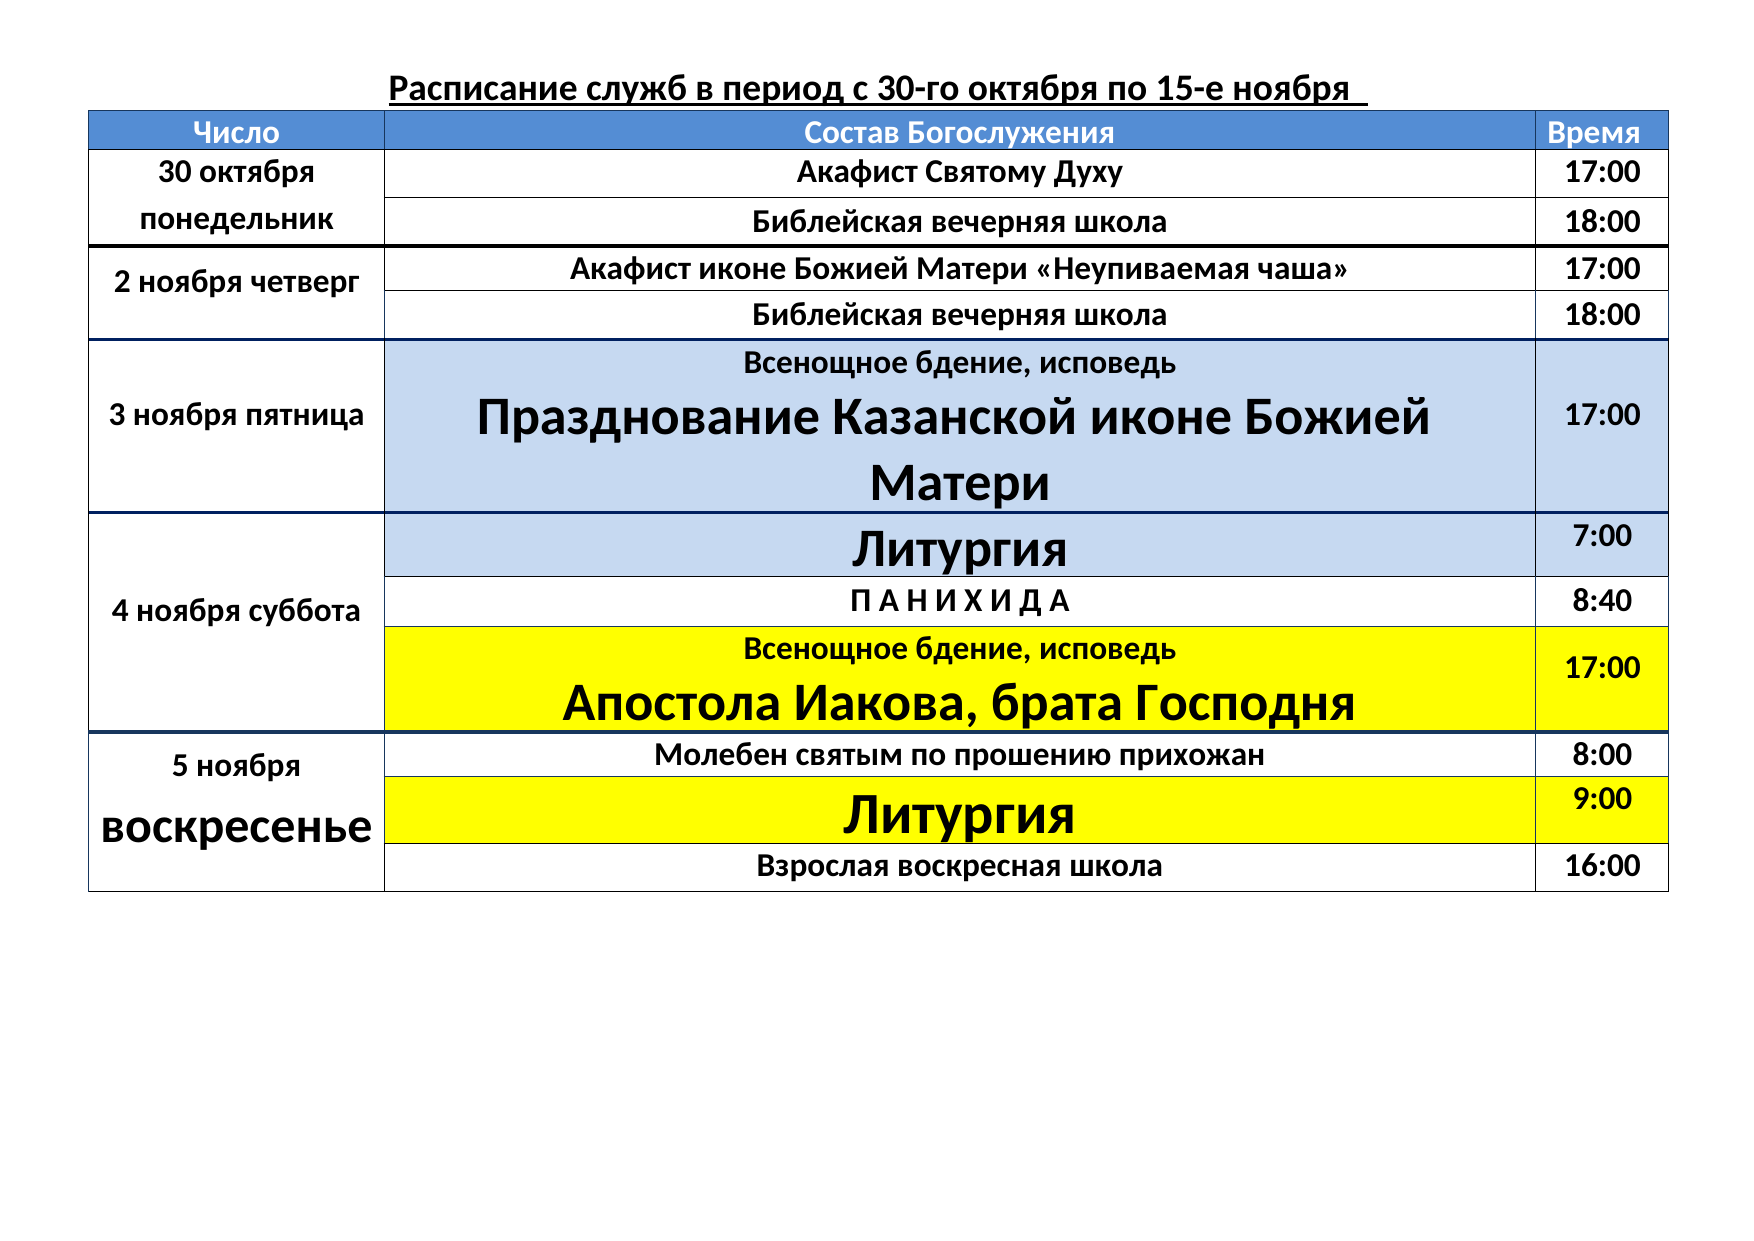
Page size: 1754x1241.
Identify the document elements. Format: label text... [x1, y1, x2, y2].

table_cell Молебен святым по прошению прихожан [385, 734, 1535, 776]
table_header Число [89, 111, 384, 149]
table_cell 8:00 [1536, 734, 1668, 776]
table_cell Литургия [385, 514, 1535, 576]
table_cell Библейская вечерняя школа [385, 291, 1535, 338]
table_cell Всенощное бдение, исповедь Апостола Иакова, брата Господня [385, 627, 1535, 730]
table_cell П А Н И Х И Д А [385, 577, 1535, 626]
table_cell 9:00 [1536, 777, 1668, 843]
table_cell Акафист Святому Духу [385, 150, 1535, 197]
table_cell 18:00 [1536, 291, 1668, 338]
table_cell 17:00 [1536, 627, 1668, 730]
table_cell 17:00 [1536, 248, 1668, 290]
text Расписание служб в период с 30-го октября по 15-е ноября [103, 64, 1636, 110]
table_cell 5 ноября воскресенье [89, 734, 384, 891]
table_cell 18:00 [1536, 198, 1668, 244]
table_cell 16:00 [1536, 844, 1668, 891]
table_cell 8:40 [1536, 577, 1668, 626]
table_cell 3 ноября пятница [89, 341, 384, 511]
table_cell Акафист иконе Божией Матери «Неупиваемая чаша» [385, 248, 1535, 290]
table_header Время [1536, 111, 1668, 149]
table_cell 17:00 [1536, 150, 1668, 197]
table_cell Литургия [385, 777, 1535, 843]
table_header Состав Богослужения [385, 111, 1535, 149]
table_cell 7:00 [1536, 514, 1668, 576]
table_cell 30 октября понедельник [89, 150, 384, 244]
table_cell Взрослая воскресная школа [385, 844, 1535, 891]
table_cell 4 ноября суббота [89, 514, 384, 730]
table_cell 17:00 [1536, 341, 1668, 511]
table_cell Библейская вечерняя школа [385, 198, 1535, 244]
table_cell 2 ноября четверг [89, 248, 384, 338]
table_cell Всенощное бдение, исповедь Празднование Казанской иконе Божией Матери [385, 341, 1535, 511]
